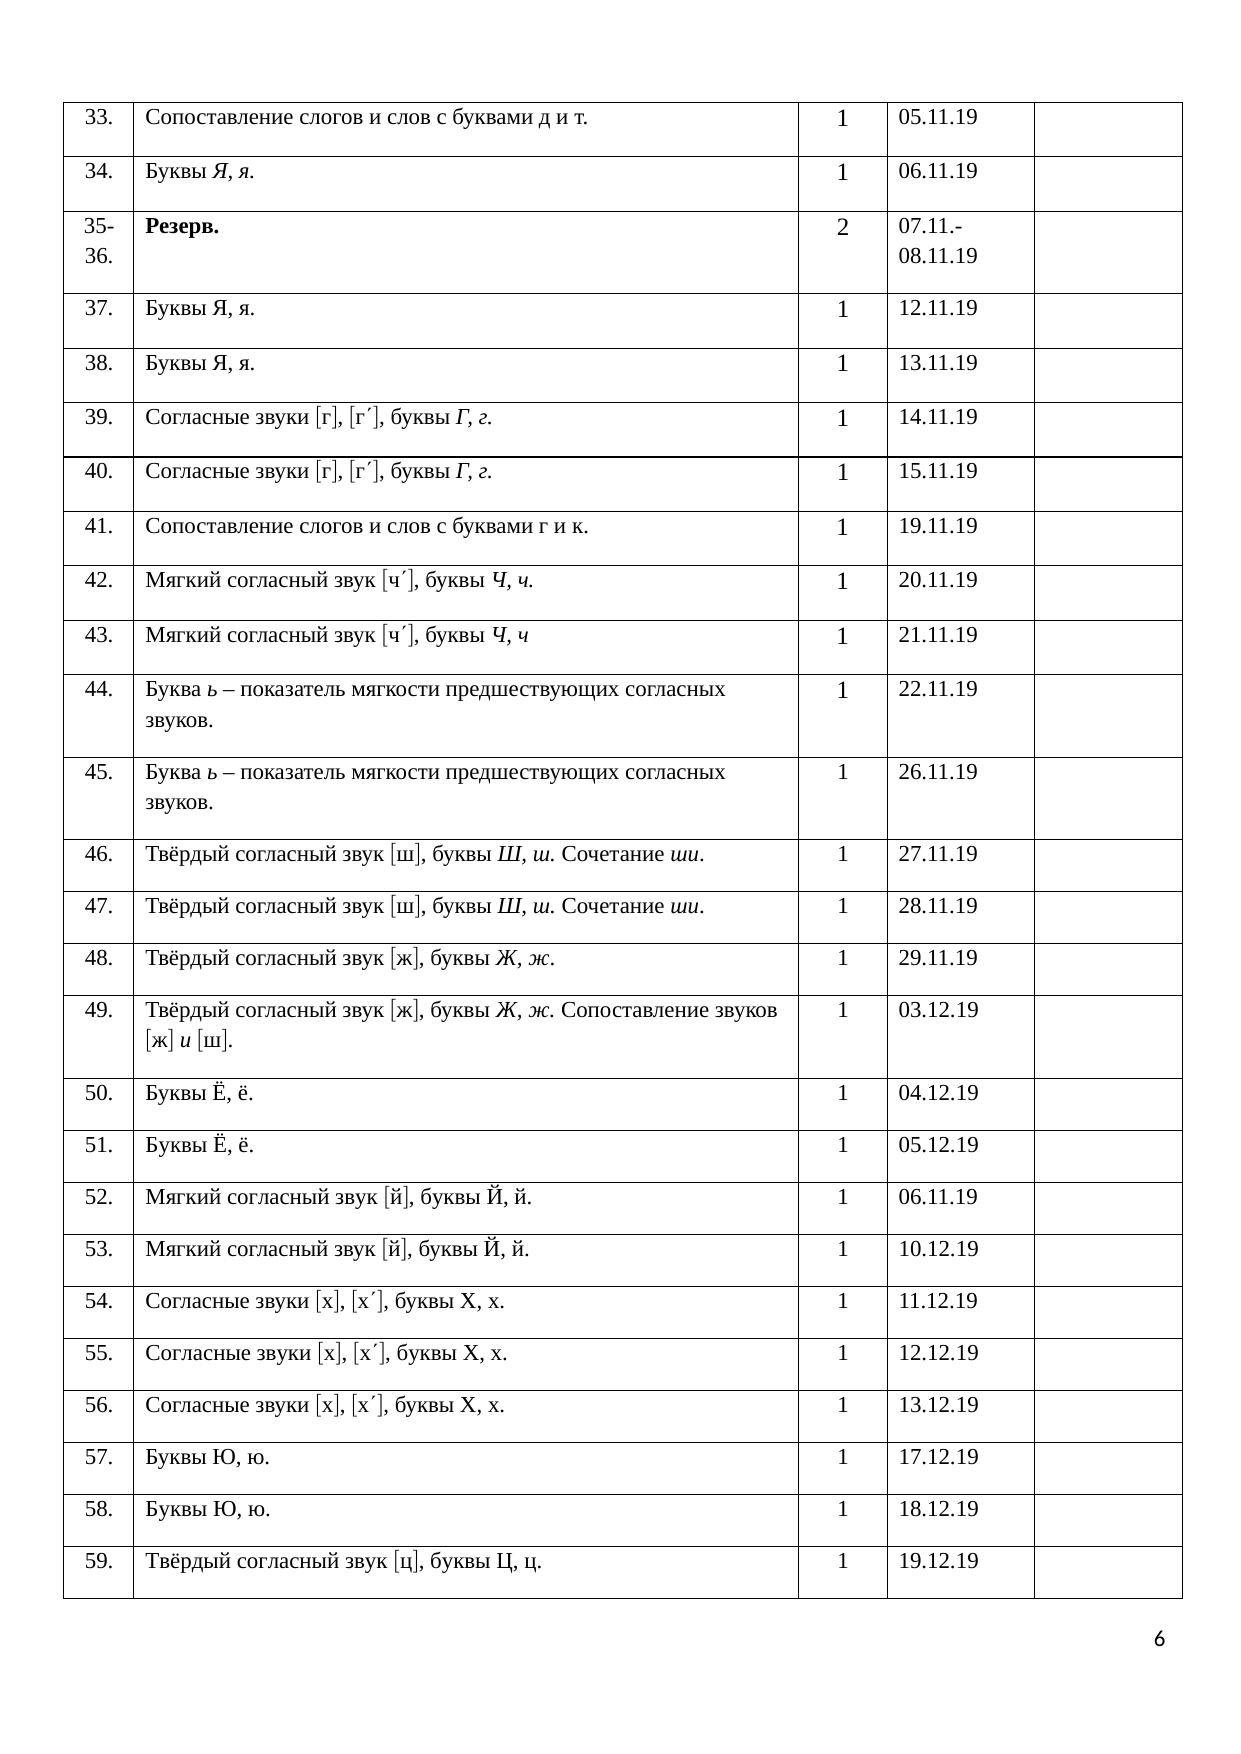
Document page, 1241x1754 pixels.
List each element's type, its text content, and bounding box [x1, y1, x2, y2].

table_cell Согласные звуки х, х, буквы Х, х. [134, 1287, 798, 1338]
table_cell 1 [799, 1079, 887, 1129]
table_cell [1035, 1235, 1182, 1286]
table_cell Мягкий согласный звук ч, буквы Ч, ч. [134, 566, 798, 620]
table_cell Буквы Я, я. [134, 294, 798, 347]
table_cell 45. [64, 758, 133, 839]
table_cell [1035, 1339, 1182, 1390]
table_cell [1035, 1443, 1182, 1494]
table_cell 2 [799, 212, 887, 293]
table_cell 34. [64, 157, 133, 211]
table_cell Буква ь – показатель мягкости предшествующих согласных звуков. [134, 675, 798, 757]
table_cell 1 [799, 1391, 887, 1442]
table_cell 22.11.19 [888, 675, 1034, 757]
table_cell 35-36. [64, 212, 133, 293]
table_cell 55. [64, 1339, 133, 1390]
table_cell 1 [799, 1547, 887, 1598]
table_cell Буквы Я, я. [134, 157, 798, 211]
table_cell [1035, 566, 1182, 620]
table_cell 59. [64, 1547, 133, 1598]
table_cell Буквы Ё, ё. [134, 1079, 798, 1129]
table_cell 21.11.19 [888, 621, 1034, 674]
table_cell [1035, 1131, 1182, 1182]
table_cell Согласные звуки х, х, буквы Х, х. [134, 1391, 798, 1442]
table_cell Мягкий согласный звук й, буквы Й, й. [134, 1183, 798, 1234]
table_cell 07.11.-08.11.19 [888, 212, 1034, 293]
table_cell [1035, 675, 1182, 757]
table_cell 1 [799, 1235, 887, 1286]
table_cell 1 [799, 621, 887, 674]
table_cell 40. [64, 458, 133, 511]
table_cell Сопоставление слогов и слов с буквами д и т. [134, 103, 798, 156]
table_cell Согласные звуки г, г, буквы Г, г. [134, 458, 798, 511]
table_cell 50. [64, 1079, 133, 1129]
table_cell [1035, 212, 1182, 293]
table_cell 1 [799, 458, 887, 511]
table_cell 19.12.19 [888, 1547, 1034, 1598]
table_cell Согласные звуки х, х, буквы Х, х. [134, 1339, 798, 1390]
table_cell 17.12.19 [888, 1443, 1034, 1494]
table_cell [1035, 892, 1182, 943]
table_cell 58. [64, 1495, 133, 1546]
table_cell [1035, 996, 1182, 1077]
table_cell 52. [64, 1183, 133, 1234]
table_cell 1 [799, 349, 887, 402]
table_cell 1 [799, 566, 887, 620]
table_cell Буквы Ю, ю. [134, 1495, 798, 1546]
table_cell 48. [64, 944, 133, 995]
table_cell 14.11.19 [888, 403, 1034, 456]
table_cell 06.11.19 [888, 1183, 1034, 1234]
table_cell 12.11.19 [888, 294, 1034, 347]
table_cell 1 [799, 1131, 887, 1182]
table_cell 12.12.19 [888, 1339, 1034, 1390]
table_cell 18.12.19 [888, 1495, 1034, 1546]
table_cell 04.12.19 [888, 1079, 1034, 1129]
table_cell [1035, 349, 1182, 402]
table_cell [1035, 621, 1182, 674]
table_cell Твёрдый согласный звук ш, буквы Ш, ш. Сочетание ши. [134, 840, 798, 891]
table_cell 1 [799, 1287, 887, 1338]
table_cell Буквы Ю, ю. [134, 1443, 798, 1494]
table_cell Буквы Я, я. [134, 349, 798, 402]
table_cell [1035, 1495, 1182, 1546]
table_cell [1035, 840, 1182, 891]
table_cell 1 [799, 1443, 887, 1494]
table_cell 1 [799, 1183, 887, 1234]
table_cell [1035, 103, 1182, 156]
table_cell 47. [64, 892, 133, 943]
table_cell Мягкий согласный звук ч, буквы Ч, ч [134, 621, 798, 674]
table_cell 54. [64, 1287, 133, 1338]
table_cell Твёрдый согласный звук ж, буквы Ж, ж. [134, 944, 798, 995]
table_cell 1 [799, 294, 887, 347]
table_cell [1035, 458, 1182, 511]
table_cell 03.12.19 [888, 996, 1034, 1077]
table_cell Твёрдый согласный звук ж, буквы Ж, ж. Сопоставление звуков ж и ш. [134, 996, 798, 1077]
table_cell [1035, 1183, 1182, 1234]
table_cell 10.12.19 [888, 1235, 1034, 1286]
table_cell 05.12.19 [888, 1131, 1034, 1182]
table_cell 1 [799, 840, 887, 891]
table_cell 39. [64, 403, 133, 456]
table_cell 51. [64, 1131, 133, 1182]
table_cell 42. [64, 566, 133, 620]
table_cell [1035, 1079, 1182, 1129]
table_cell 1 [799, 758, 887, 839]
table_cell 19.11.19 [888, 512, 1034, 565]
table_cell 1 [799, 892, 887, 943]
table_cell 1 [799, 996, 887, 1077]
table_cell [1035, 403, 1182, 456]
table_cell [1035, 758, 1182, 839]
table_cell [1035, 294, 1182, 347]
table_cell 05.11.19 [888, 103, 1034, 156]
table_cell 13.12.19 [888, 1391, 1034, 1442]
table_cell 38. [64, 349, 133, 402]
table_cell 28.11.19 [888, 892, 1034, 943]
table_cell 1 [799, 403, 887, 456]
table_cell 06.11.19 [888, 157, 1034, 211]
table_cell 1 [799, 1495, 887, 1546]
table_cell 26.11.19 [888, 758, 1034, 839]
table_cell [1035, 157, 1182, 211]
table_cell 44. [64, 675, 133, 757]
table_cell 1 [799, 512, 887, 565]
table_cell 27.11.19 [888, 840, 1034, 891]
table_cell 57. [64, 1443, 133, 1494]
table_cell [1035, 1391, 1182, 1442]
table_cell [1035, 1547, 1182, 1598]
table_cell Буквы Ё, ё. [134, 1131, 798, 1182]
table_cell 56. [64, 1391, 133, 1442]
table_cell 1 [799, 157, 887, 211]
table_cell 49. [64, 996, 133, 1077]
table_cell 1 [799, 675, 887, 757]
table_cell 13.11.19 [888, 349, 1034, 402]
table_cell Мягкий согласный звук й, буквы Й, й. [134, 1235, 798, 1286]
table_cell 11.12.19 [888, 1287, 1034, 1338]
table_cell 20.11.19 [888, 566, 1034, 620]
table_cell Буква ь – показатель мягкости предшествующих согласных звуков. [134, 758, 798, 839]
table_cell [1035, 944, 1182, 995]
table_cell Согласные звуки г, г, буквы Г, г. [134, 403, 798, 456]
table_cell [1035, 1287, 1182, 1338]
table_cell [134, 1547, 798, 1598]
table_cell 37. [64, 294, 133, 347]
table_cell 33. [64, 103, 133, 156]
table_cell 1 [799, 103, 887, 156]
table_cell 1 [799, 944, 887, 995]
table_cell 43. [64, 621, 133, 674]
table_cell 29.11.19 [888, 944, 1034, 995]
table_cell Резерв. [134, 212, 798, 293]
table_cell [1035, 512, 1182, 565]
table_cell 53. [64, 1235, 133, 1286]
table_cell Сопоставление слогов и слов с буквами г и к. [134, 512, 798, 565]
table_cell Твёрдый согласный звук ш, буквы Ш, ш. Сочетание ши. [134, 892, 798, 943]
table_cell 46. [64, 840, 133, 891]
table_cell 41. [64, 512, 133, 565]
table_cell 15.11.19 [888, 458, 1034, 511]
table_cell 1 [799, 1339, 887, 1390]
